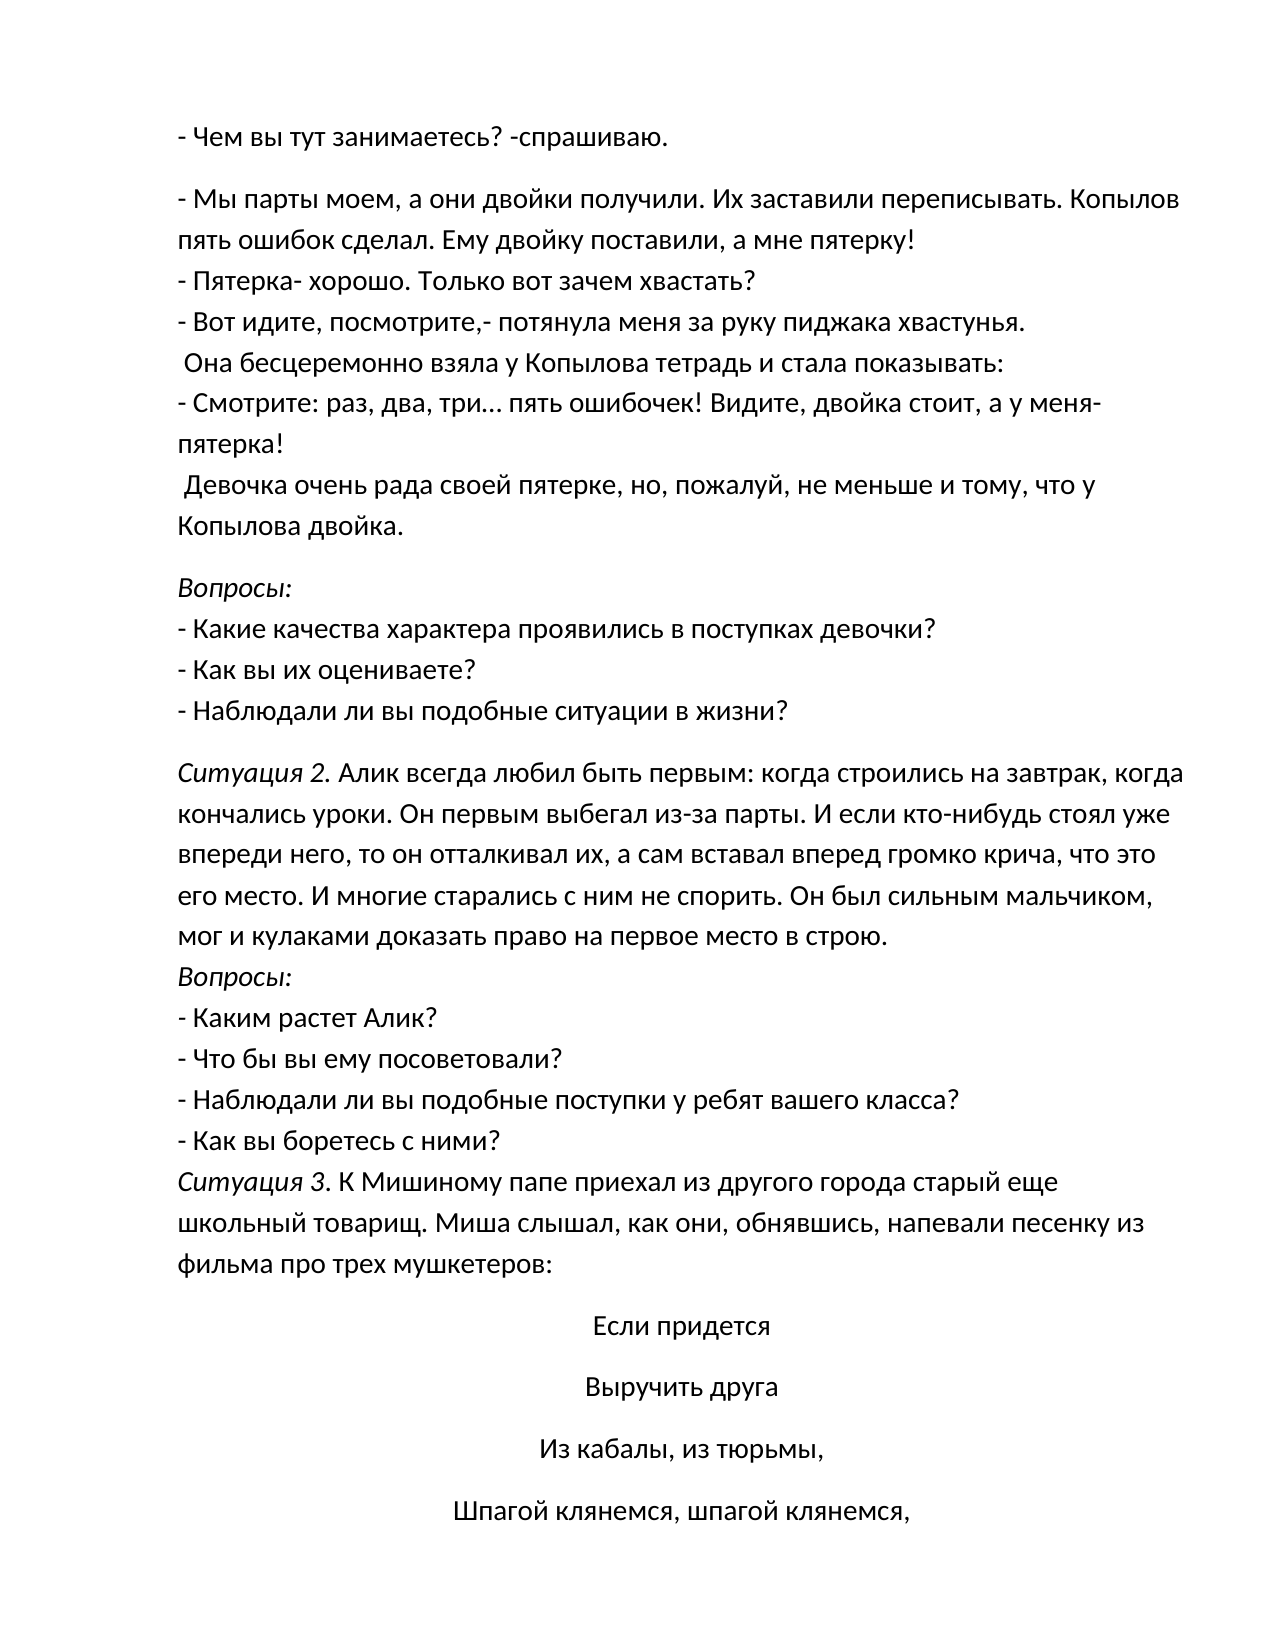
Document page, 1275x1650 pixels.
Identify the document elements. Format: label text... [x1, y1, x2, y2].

text Вопросы: [177, 958, 1186, 994]
text Из кабалы, из тюрьмы, [177, 1430, 1186, 1466]
text - Что бы вы ему посоветовали? [177, 1040, 1186, 1076]
text Девочка очень рада своей пятерке, но, пожалуй, не меньше и тому, что у Копылова двойка. [177, 466, 1186, 543]
text Вопросы: [177, 569, 1186, 605]
text - Как вы боретесь с ними? [177, 1122, 1186, 1158]
text - Смотрите: раз, два, три… пять ошибочек! Видите, двойка стоит, а у меня- пятерка! [177, 384, 1186, 461]
text - Каким растет Алик? [177, 999, 1186, 1035]
text Она бесцеремонно взяла у Копылова тетрадь и стала показывать: [177, 344, 1186, 379]
text - Наблюдали ли вы подобные поступки у ребят вашего класса? [177, 1081, 1186, 1117]
text - Пятерка- хорошо. Только вот зачем хвастать? [177, 262, 1186, 297]
text - Чем вы тут занимаетесь? -спрашиваю. [177, 118, 1186, 154]
text - Наблюдали ли вы подобные ситуации в жизни? [177, 692, 1186, 728]
text - Какие качества характера проявились в поступках девочки? [177, 610, 1186, 646]
text - Как вы их оцениваете? [177, 651, 1186, 687]
text Выручить друга [177, 1368, 1186, 1404]
text - Мы парты моем, а они двойки получили. Их заставили переписывать. Копылов пять ошибок сделал. Ему двойку поставили, а мне пятерку! [177, 180, 1186, 256]
text Если придется [177, 1307, 1186, 1342]
text Ситуация 2. Алик всегда любил быть первым: когда строились на завтрак, когда кончались уроки. Он первым выбегал из-за парты. И если кто-нибудь стоял уже впереди него, то он отталкивал их, а сам вставал вперед громко крича, что это его место. И многие старались с ним не спорить. Он был сильным мальчиком, мог и кулаками доказать право на первое место в строю. [177, 754, 1186, 953]
text - Вот идите, посмотрите,- потянула меня за руку пиджака хвастунья. [177, 303, 1186, 338]
text Ситуация 3. К Мишиному папе приехал из другого города старый еще школьный товарищ. Миша слышал, как они, обнявшись, напевали песенку из фильма про трех мушкетеров: [177, 1163, 1186, 1281]
text Шпагой клянемся, шпагой клянемся, [177, 1492, 1186, 1528]
